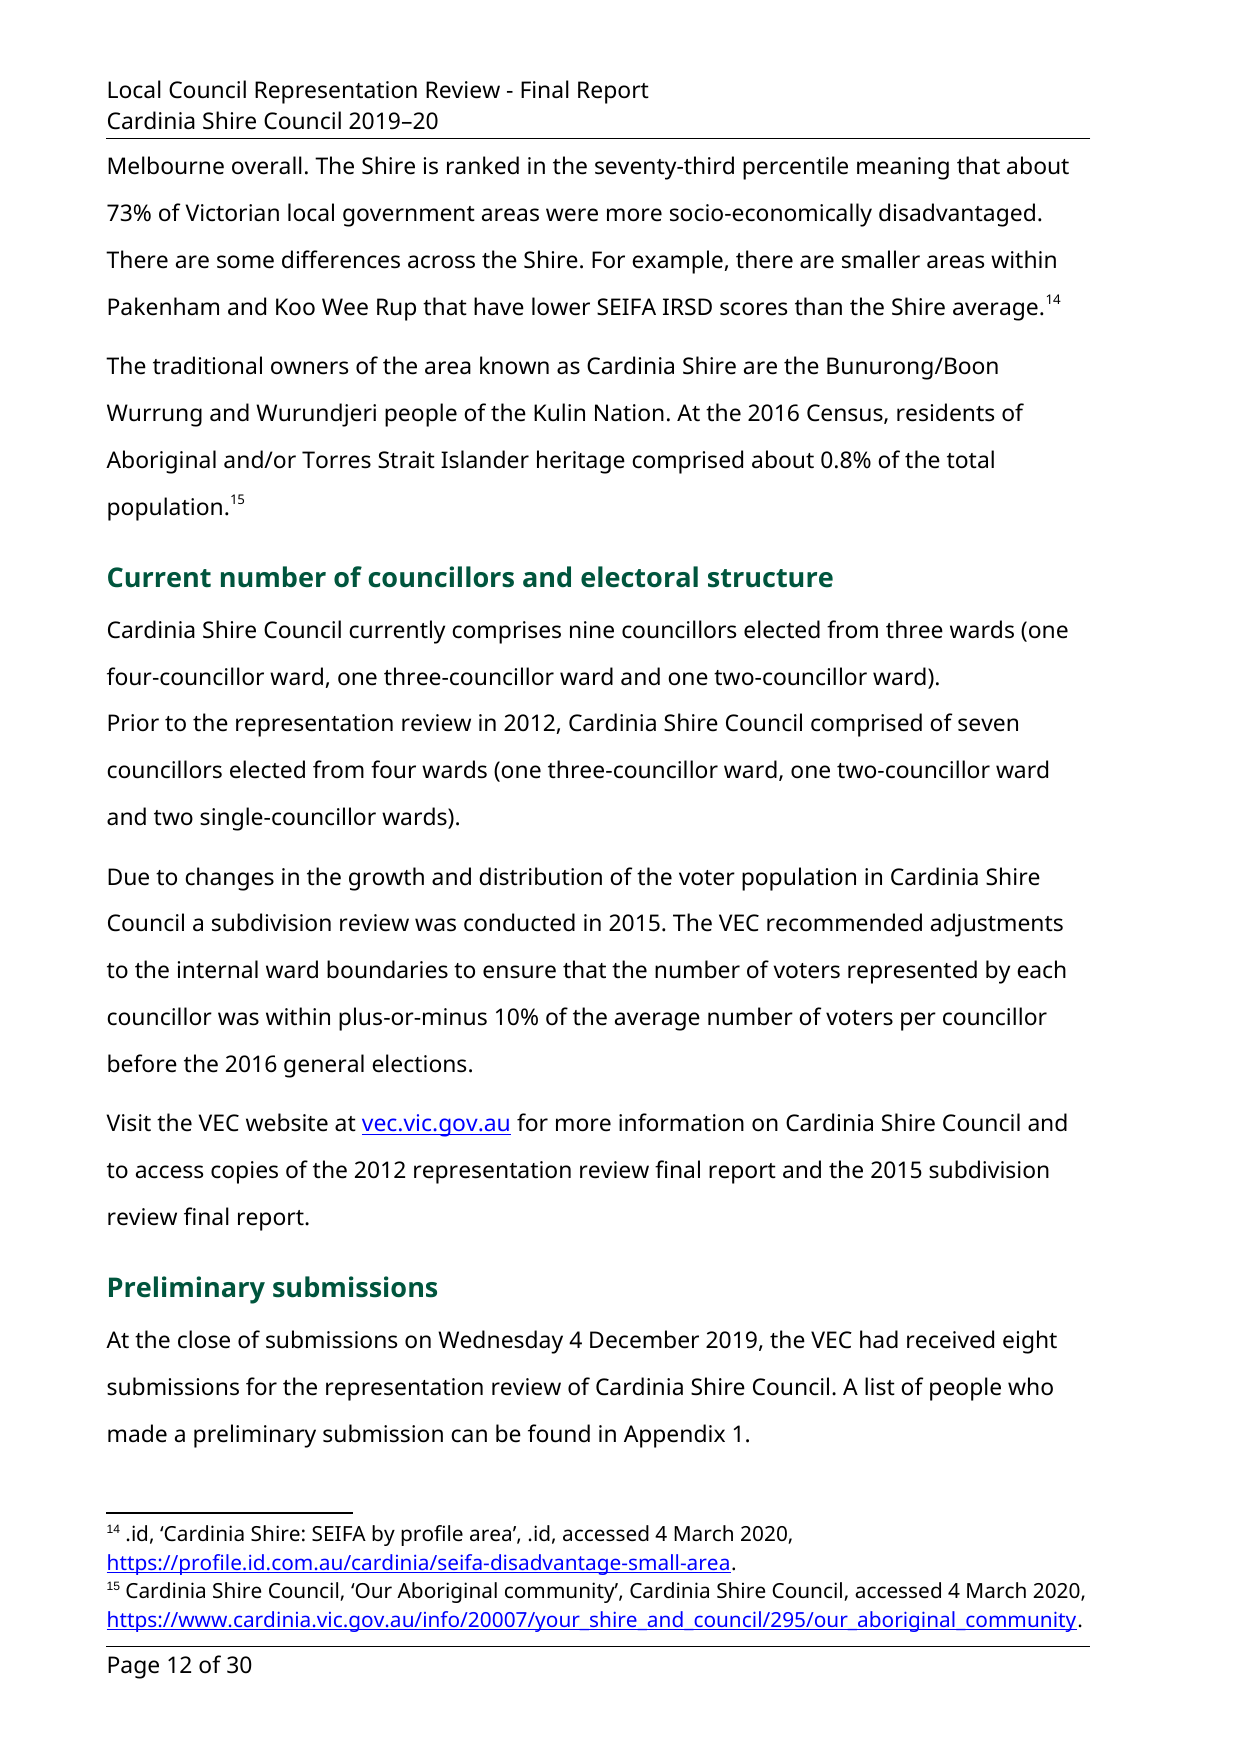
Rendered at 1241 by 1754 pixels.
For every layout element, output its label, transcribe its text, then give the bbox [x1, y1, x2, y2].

subtitle Current number of councillors and electoral structure [106, 558, 1090, 595]
text Visit the VEC website at vec.vic.gov.au for more information on Cardinia Shire Council and to access copies of the 2012 representation review final report and the 2015 subdivision review final report. [106, 1107, 1090, 1232]
text Cardinia Shire Council currently comprises nine councillors elected from three wards (one four-councillor ward, one three-councillor ward and one two-councillor ward). Prior to the representation review in 2012, Cardinia Shire Council comprised of seven councillors elected from four wards (one three-councillor ward, one two-councillor ward and two single-councillor wards). [106, 614, 1090, 832]
text The traditional owners of the area known as Cardinia Shire are the Bunurong/Boon Wurrung and Wurundjeri people of the Kulin Nation. At the 2016 Census, residents of Aboriginal and/or Torres Strait Islander heritage comprised about 0.8% of the total population. [106, 350, 1090, 522]
subtitle Preliminary submissions [106, 1269, 1090, 1306]
text Due to changes in the growth and distribution of the voter population in Cardinia Shire Council a subdivision review was conducted in 2015. The VEC recommended adjustments to the internal ward boundaries to ensure that the number of voters represented by each councillor was within plus-or-minus 10% of the average number of voters per councillor before the 2016 general elections. [106, 861, 1090, 1079]
text At the close of submissions on Wednesday 4 December 2019, the VEC had received eight submissions for the representation review of Cardinia Shire Council. A list of people who made a preliminary submission can be found in Appendix 1. [106, 1324, 1090, 1449]
text The Socio-Economic Index for Areas (SEIFA) Index of Relative Socio-Economic Disadvantage (IRSD) score for Cardinia Shire was 1,021 in 2016. This is the same score as Greater Melbourne overall. The Shire is ranked in the seventy-third percentile meaning that about 73% of Victorian local government areas were more socio-economically disadvantaged. There are some differences across the Shire. For example, there are smaller areas within Pakenham and Koo Wee Rup that have lower SEIFA IRSD scores than the Shire average. [106, 150, 1090, 322]
